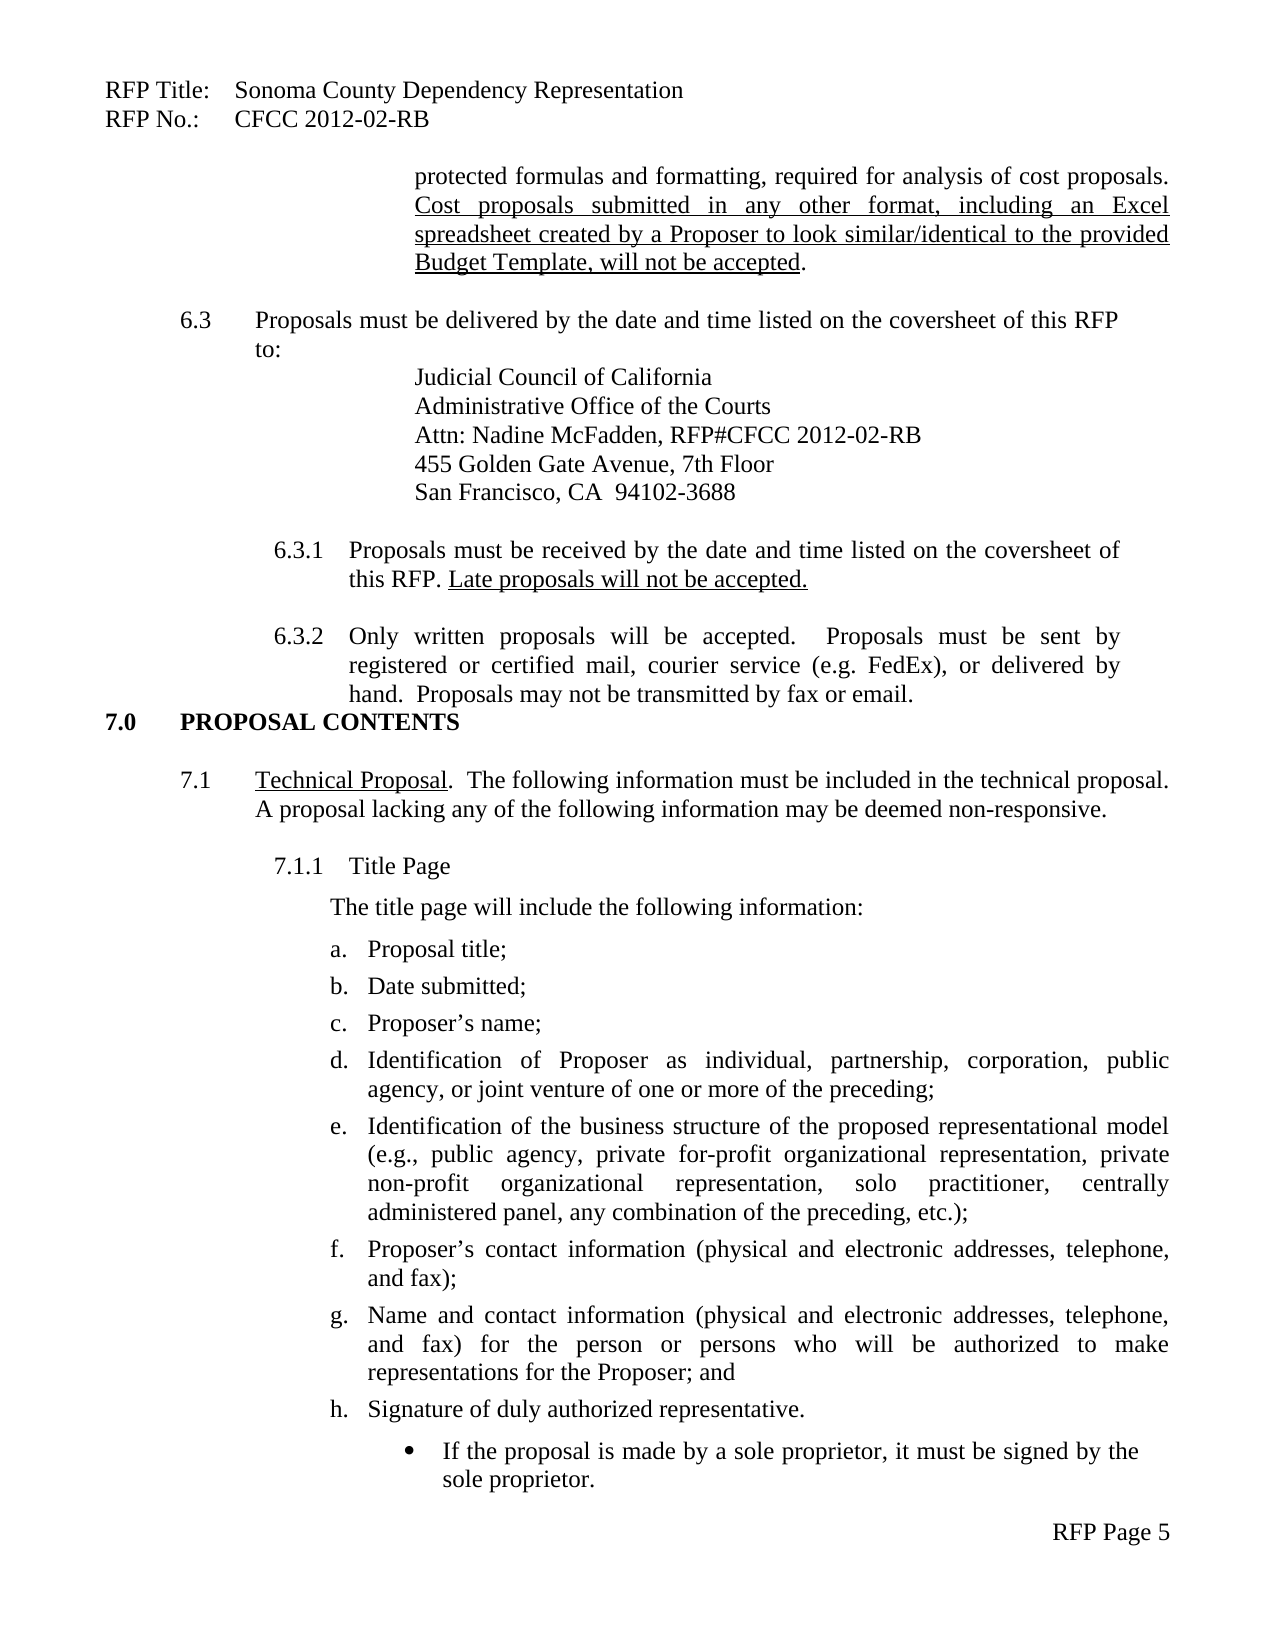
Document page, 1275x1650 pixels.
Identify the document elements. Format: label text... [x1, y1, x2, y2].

list Proposal title; [330, 934, 1170, 962]
list Identification of the business structure of the proposed representational model (e.g., public agency, private for-profit organizational representation, private non-profit organizational representation, solo practitioner, centrally administered panel, any combination of the preceding, etc.); [330, 1111, 1170, 1226]
subtitle Only written proposals will be accepted. Proposals must be sent by registered or certified mail, courier service (e.g. FedEx), or delivered by hand. Proposals may not be transmitted by fax or email. [274, 621, 1121, 707]
text The title page will include the following information: [255, 892, 1140, 921]
list Technical Proposal. The following information must be included in the technical proposal. A proposal lacking any of the following information may be deemed non-responsive. [180, 765, 1170, 822]
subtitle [330, 161, 1170, 276]
subtitle Proposals must be delivered by the date and time listed on the coversheet of this RFP to: [180, 305, 1121, 362]
text San Francisco, CA 94102-3688 [414, 477, 1121, 506]
list Date submitted; [330, 971, 1170, 999]
list PROPOSAL CONTENTS [105, 707, 1170, 736]
text 455 Golden Gate Avenue, 7th Floor [414, 449, 1121, 477]
subtitle Proposals must be received by the date and time listed on the coversheet of this RFP. Late proposals will not be accepted. [274, 535, 1121, 592]
list Proposer’s name; [330, 1008, 1170, 1037]
text Attn: Nadine McFadden, RFP#CFCC 2012-02-RB [414, 420, 1121, 449]
text Administrative Office of the Courts [414, 391, 1121, 420]
text Judicial Council of California [414, 362, 1121, 391]
list Identification of Proposer as individual, partnership, corporation, public agency, or joint venture of one or more of the preceding; [330, 1045, 1170, 1102]
list Proposer’s contact information (physical and electronic addresses, telephone, and fax); [330, 1234, 1170, 1292]
list If the proposal is made by a sole proprietor, it must be signed by the sole proprietor. [405, 1436, 1140, 1493]
list Signature of duly authorized representative. [330, 1394, 1170, 1423]
list Title Page [274, 851, 1170, 880]
list Name and contact information (physical and electronic addresses, telephone, and fax) for the person or persons who will be authorized to make representations for the Proposer; and [330, 1300, 1170, 1386]
